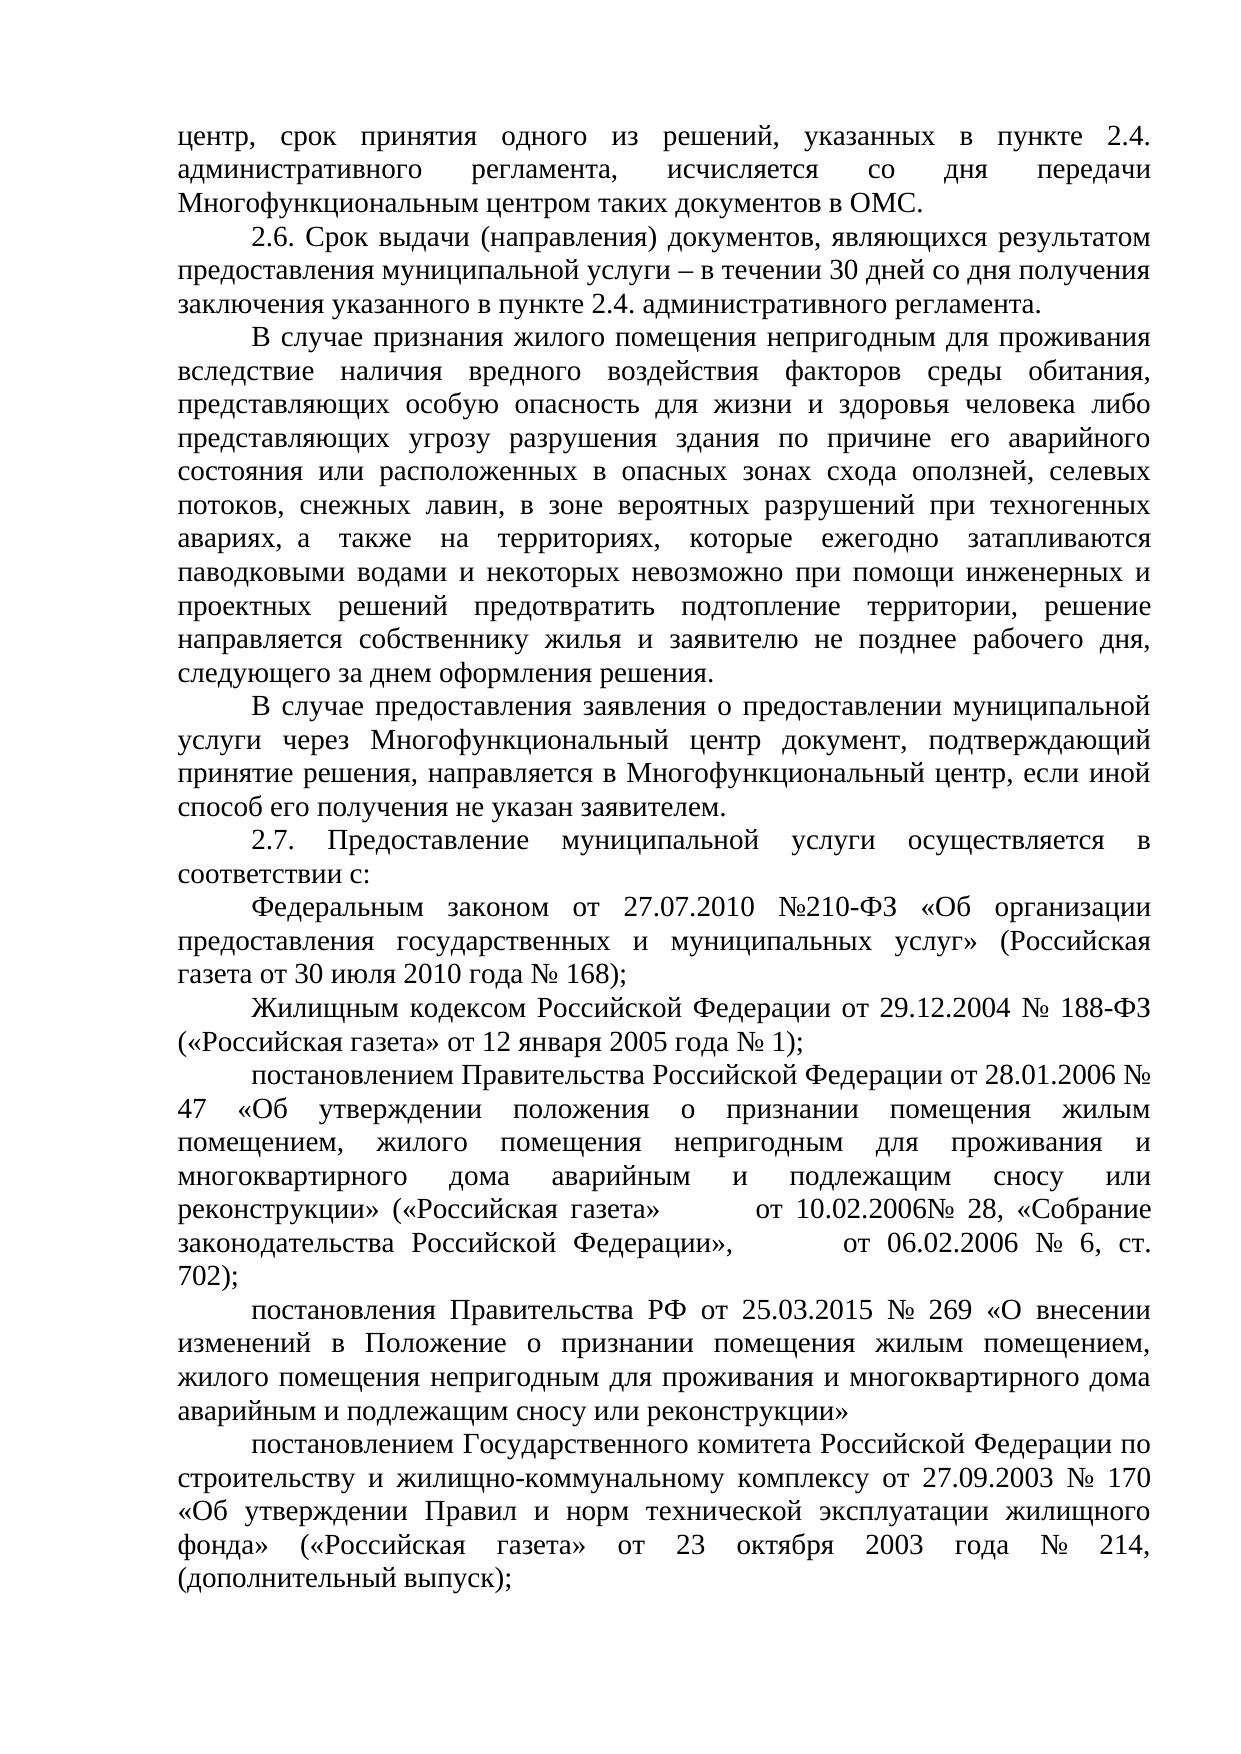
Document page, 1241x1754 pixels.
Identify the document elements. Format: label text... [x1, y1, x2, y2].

text постановлением Правительства Российской Федерации от 28.01.2006 № 47 «Об утверждении положения о признании помещения жилым помещением, жилого помещения непригодным для проживания и многоквартирного дома аварийным и подлежащим сносу или реконструкции» («Российская газета» от 10.02.2006№ 28, «Собрание законодательства Российской Федерации», от 06.02.2006 № 6, ст. 702); [177, 1057, 1152, 1292]
text Федеральным законом от 27.07.2010 №210-ФЗ «Об организации предоставления государственных и муниципальных услуг» (Российская газета от 30 июля 2010 года № 168); [177, 889, 1152, 990]
text В случае предоставления заявления о предоставлении муниципальной услуги через Многофункциональный центр документ, подтверждающий принятие решения, направляется в Многофункциональный центр, если иной способ его получения не указан заявителем. [177, 688, 1152, 822]
text постановлением Государственного комитета Российской Федерации по строительству и жилищно-коммунальному комплексу от 27.09.2003 № 170 «Об утверждении Правил и норм технической эксплуатации жилищного фонда» («Российская газета» от 23 октября 2003 года № 214, (дополнительный выпуск); [177, 1426, 1152, 1594]
text В случае признания жилого помещения непригодным для проживания вследствие наличия вредного воздействия факторов среды обитания, представляющих особую опасность для жизни и здоровья человека либо представляющих угрозу разрушения здания по причине его аварийного состояния или расположенных в опасных зонах схода оползней, селевых потоков, снежных лавин, в зоне вероятных разрушений при техногенных авариях, а также на территориях, которые ежегодно затапливаются паводковыми водами и некоторых невозможно при помощи инженерных и проектных решений предотвратить подтопление территории, решение направляется собственнику жилья и заявителю не позднее рабочего дня, следующего за днем оформления решения. [177, 319, 1152, 688]
text 2.7. Предоставление муниципальной услуги осуществляется в соответствии с: [177, 822, 1152, 889]
text постановления Правительства РФ от 25.03.2015 № 269 «О внесении изменений в Положение о признании помещения жилым помещением, жилого помещения непригодным для проживания и многоквартирного дома аварийным и подлежащим сносу или реконструкции» [177, 1292, 1152, 1426]
text 2.6. Срок выдачи (направления) документов, являющихся результатом предоставления муниципальной услуги – в течении 30 дней со дня получения заключения указанного в пункте 2.4. административного регламента. [177, 219, 1152, 319]
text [177, 118, 1152, 219]
text Жилищным кодексом Российской Федерации от 29.12.2004 № 188-ФЗ («Российская газета» от 12 января 2005 года № 1); [177, 990, 1152, 1057]
